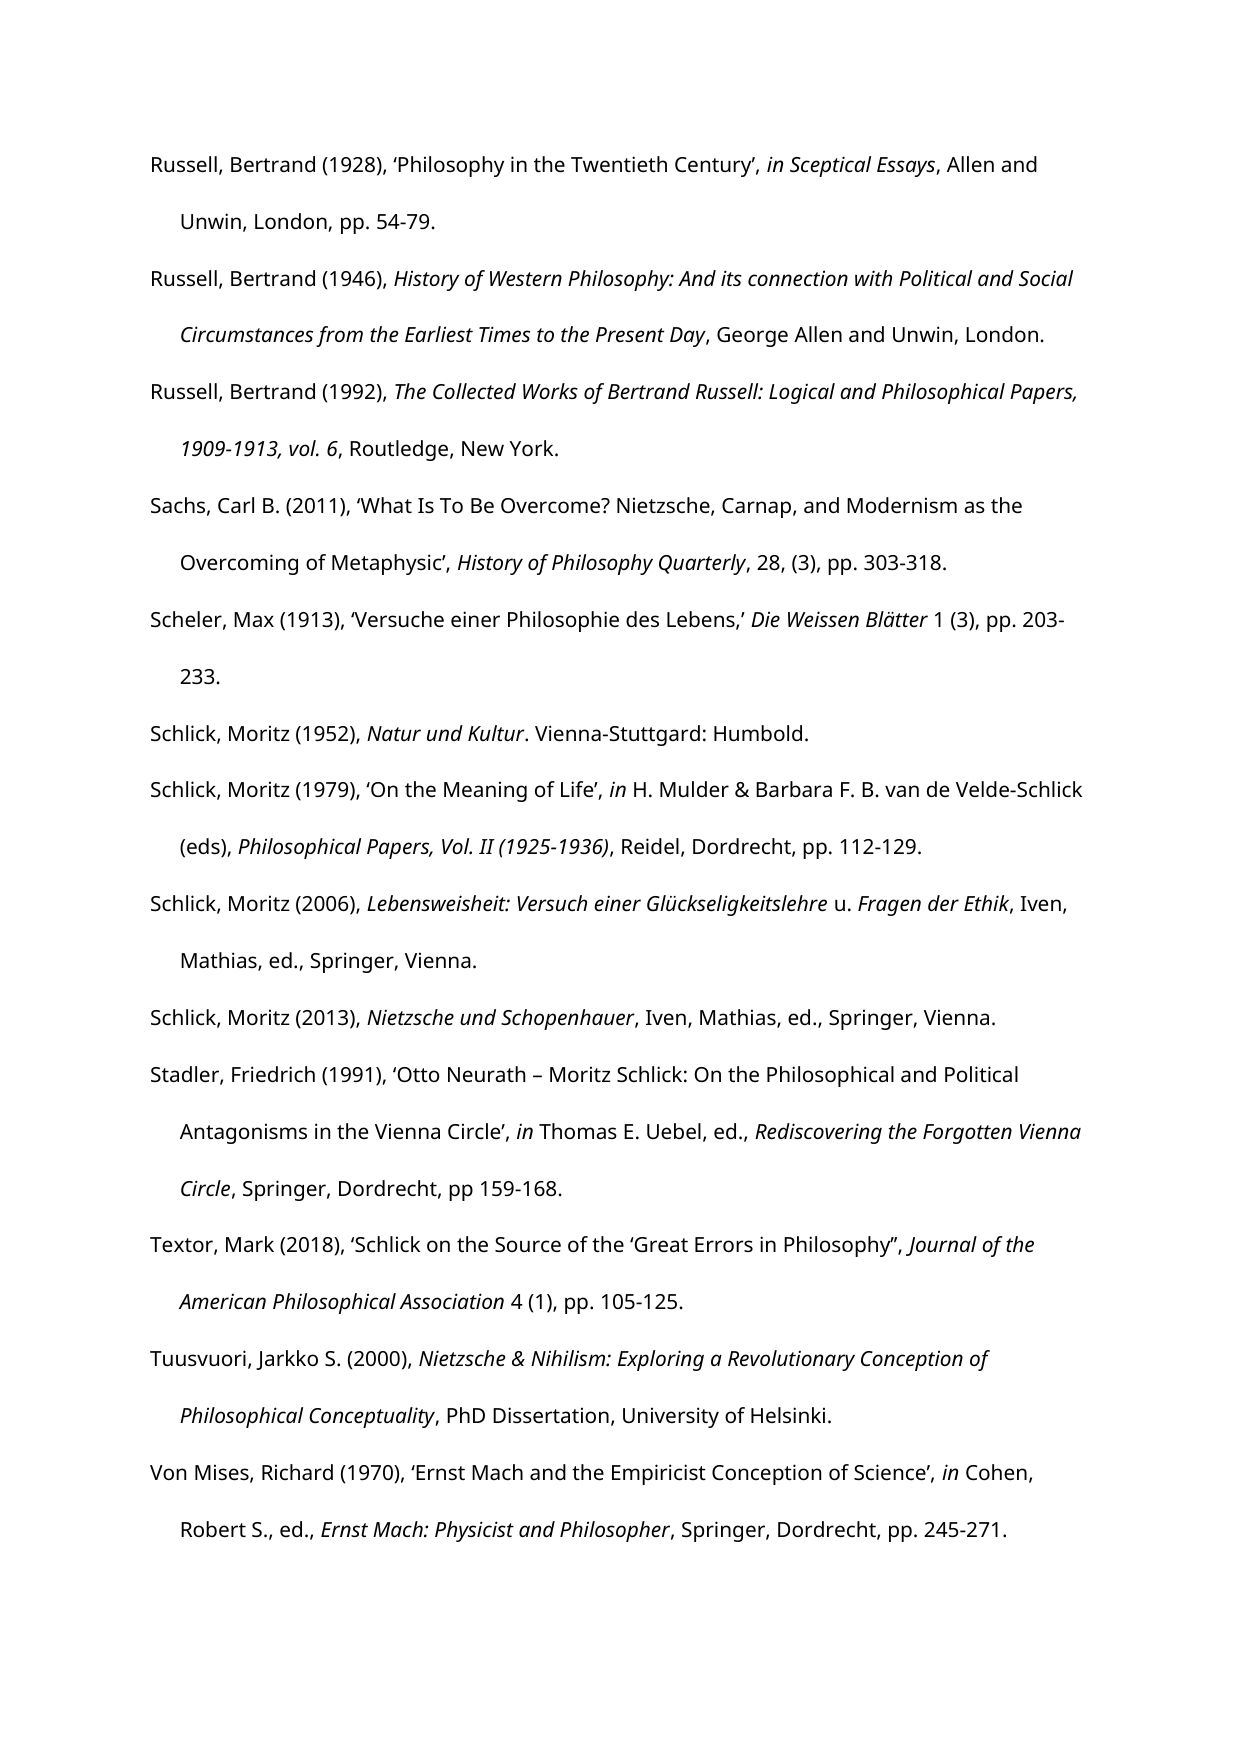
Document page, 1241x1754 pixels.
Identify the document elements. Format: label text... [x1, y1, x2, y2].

text Textor, Mark (2018), ‘Schlick on the Source of the ‘Great Errors in Philosophy’’, Journal of the American Philosophical Association 4 (1), pp. 105-125. [150, 1231, 1090, 1316]
text Russell, Bertrand (1992), The Collected Works of Bertrand Russell: Logical and Philosophical Papers, 1909-1913, vol. 6, Routledge, New York. [150, 377, 1090, 463]
text Stadler, Friedrich (1991), ‘Otto Neurath – Moritz Schlick: On the Philosophical and Political Antagonisms in the Vienna Circle’, in Thomas E. Uebel, ed., Rediscovering the Forgotten Vienna Circle, Springer, Dordrecht, pp 159-168. [150, 1060, 1090, 1202]
text Schlick, Moritz (1979), ‘On the Meaning of Life’, in H. Mulder & Barbara F. B. van de Velde-Schlick (eds), Philosophical Papers, Vol. II (1925-1936), Reidel, Dordrecht, pp. 112-129. [150, 776, 1090, 861]
text Schlick, Moritz (2006), Lebensweisheit: Versuch einer Glückseligkeitslehre u. Fragen der Ethik, Iven, Mathias, ed., Springer, Vienna. [150, 889, 1090, 975]
text Tuusvuori, Jarkko S. (2000), Nietzsche & Nihilism: Exploring a Revolutionary Conception of Philosophical Conceptuality, PhD Dissertation, University of Helsinki. [150, 1344, 1090, 1430]
text Sachs, Carl B. (2011), ‘What Is To Be Overcome? Nietzsche, Carnap, and Modernism as the Overcoming of Metaphysic’, History of Philosophy Quarterly, 28, (3), pp. 303-318. [150, 491, 1090, 577]
text Von Mises, Richard (1970), ‘Ernst Mach and the Empiricist Conception of Science’, in Cohen, Robert S., ed., Ernst Mach: Physicist and Philosopher, Springer, Dordrecht, pp. 245-271. [150, 1458, 1090, 1543]
text Russell, Bertrand (1946), History of Western Philosophy: And its connection with Political and Social Circumstances from the Earliest Times to the Present Day, George Allen and Unwin, London. [150, 264, 1090, 349]
text Russell, Bertrand (1928), ‘Philosophy in the Twentieth Century’, in Sceptical Essays, Allen and Unwin, London, pp. 54-79. [150, 150, 1090, 235]
text Schlick, Moritz (1952), Natur und Kultur. Vienna-Stuttgard: Humbold. [150, 719, 1090, 747]
text Schlick, Moritz (2013), Nietzsche und Schopenhauer, Iven, Mathias, ed., Springer, Vienna. [150, 1003, 1090, 1032]
text Scheler, Max (1913), ‘Versuche einer Philosophie des Lebens,’ Die Weissen Blätter 1 (3), pp. 203-233. [150, 605, 1090, 690]
